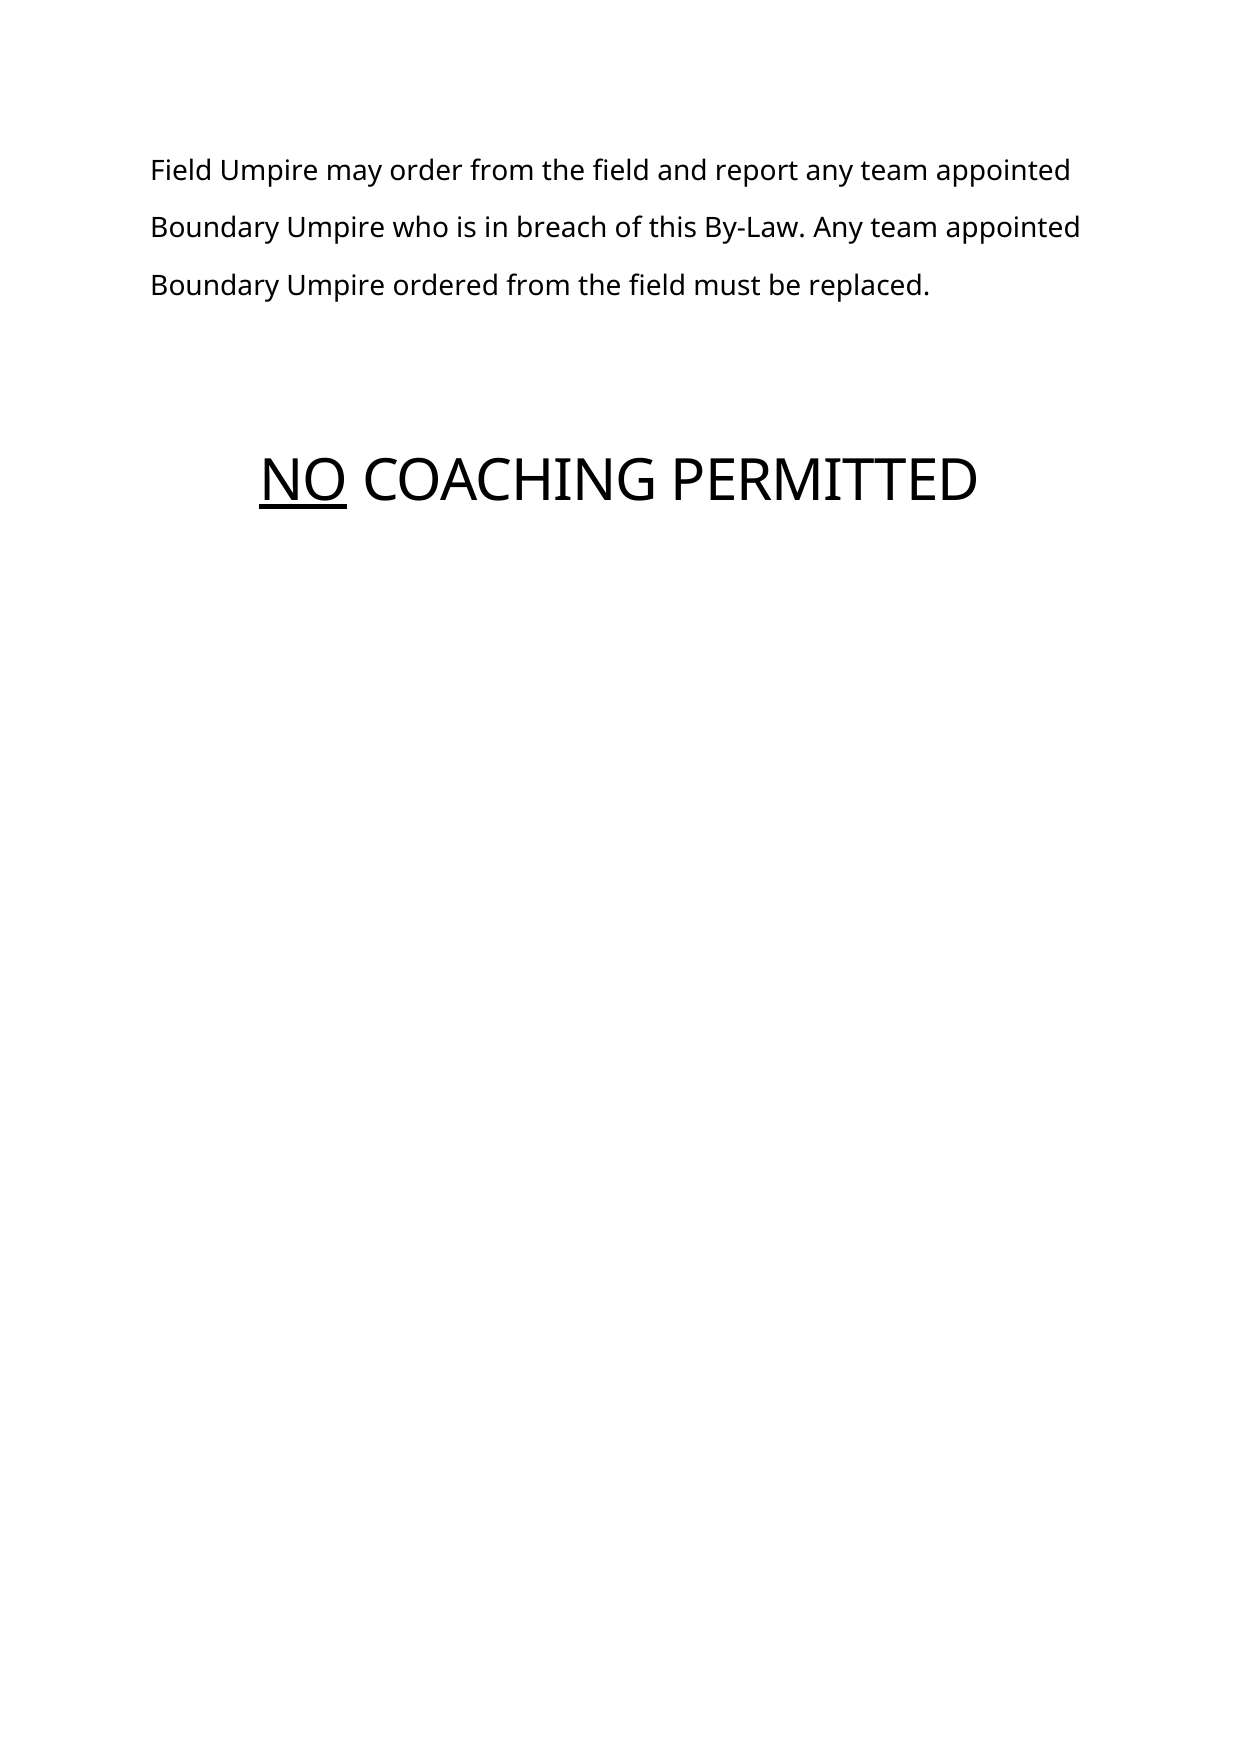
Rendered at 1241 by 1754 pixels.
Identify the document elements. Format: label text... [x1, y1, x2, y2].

title NO COACHING PERMITTEDTeam appointed Goal Umpire [150, 437, 1090, 517]
title Field Umpire may order from the field and report any team appointed Boundary Umpire who is in breach of this By-Law. Any team appointed Boundary Umpire ordered from the field must be replaced. [150, 150, 1090, 404]
